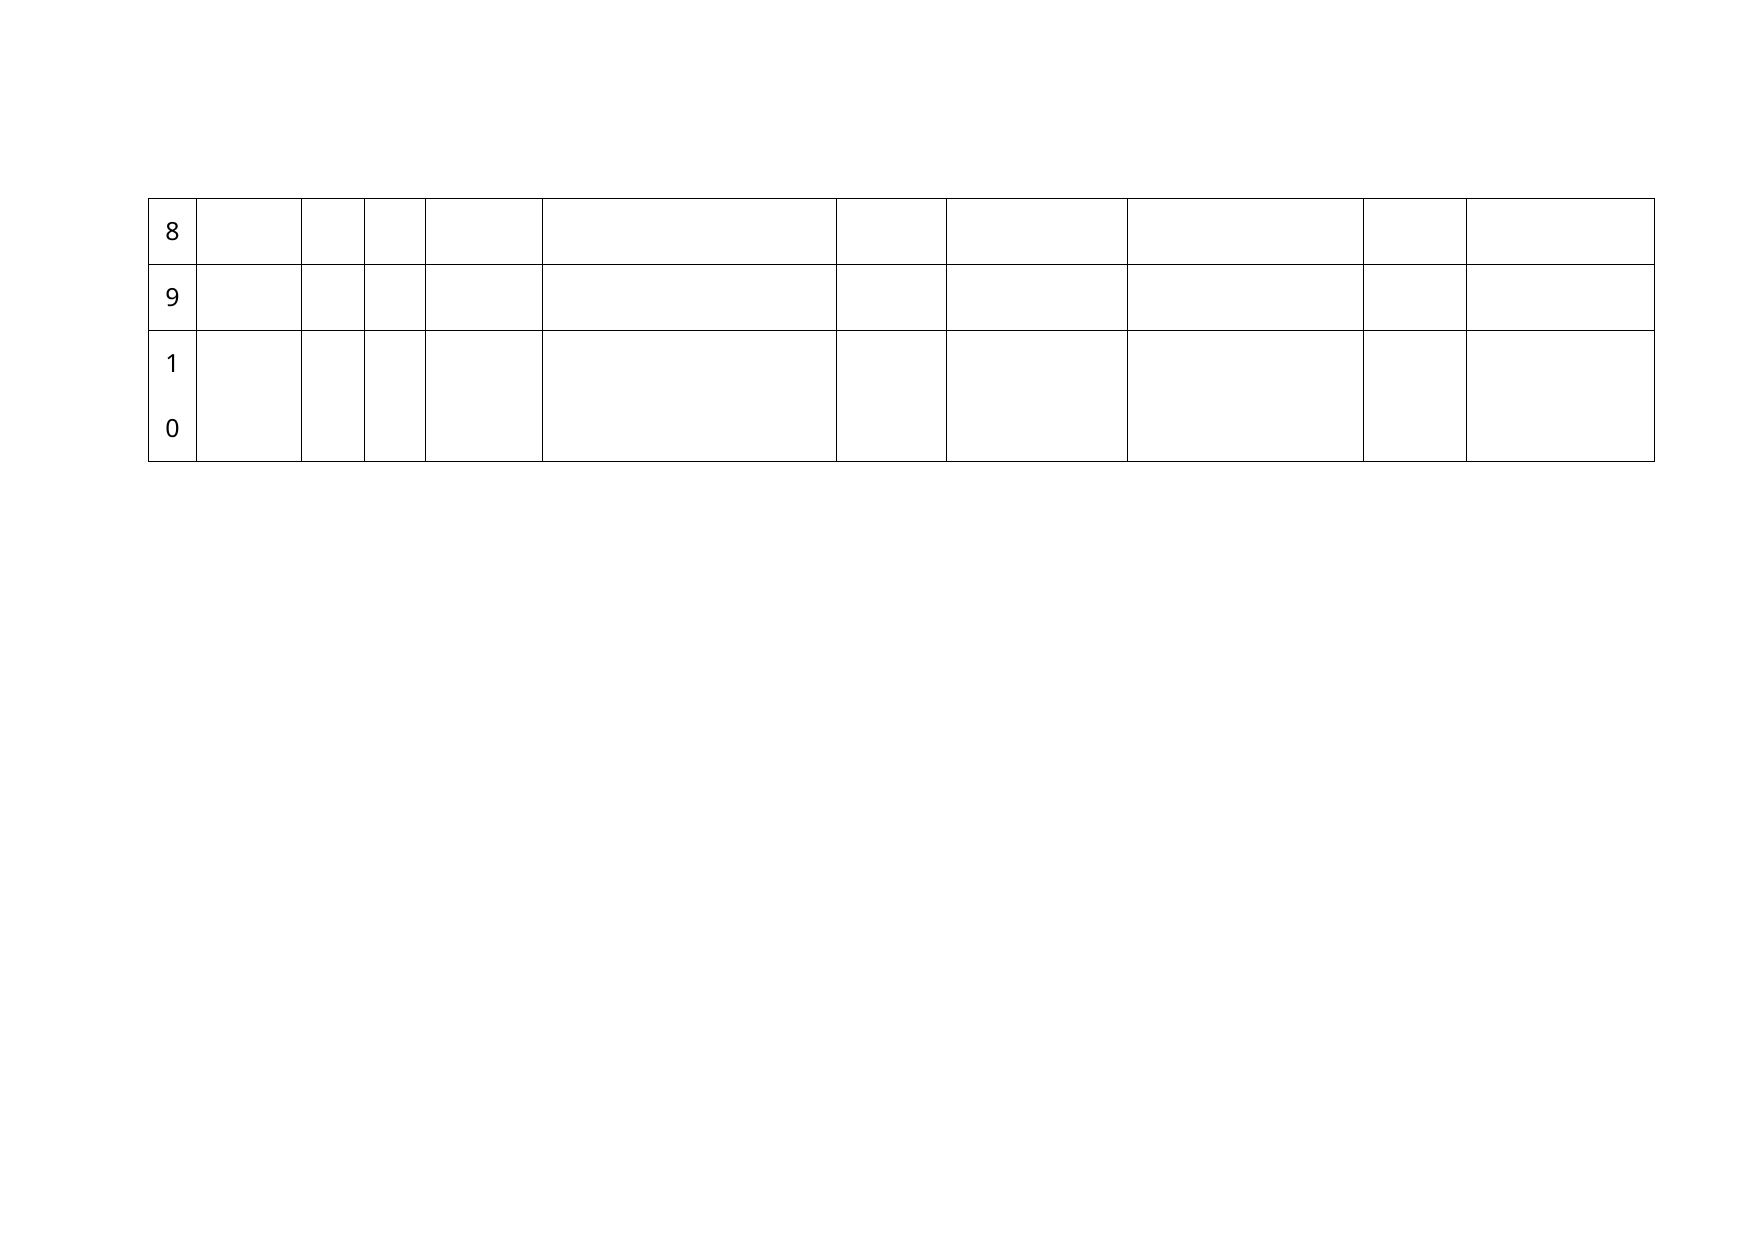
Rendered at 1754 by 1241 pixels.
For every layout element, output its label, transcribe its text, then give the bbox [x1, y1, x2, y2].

table_cell [426, 199, 542, 264]
table_cell [1364, 199, 1466, 264]
table_cell [947, 199, 1127, 264]
table_cell [302, 331, 364, 461]
table_cell [1128, 265, 1363, 330]
table_cell [1467, 265, 1654, 330]
table_cell [302, 265, 364, 330]
table_cell [1128, 199, 1363, 264]
table_cell [1467, 199, 1654, 264]
table_cell [543, 331, 836, 461]
table_cell [947, 331, 1127, 461]
table_cell [837, 331, 946, 461]
table_cell [426, 265, 542, 330]
table_cell [1364, 331, 1466, 461]
table_cell [1467, 331, 1654, 461]
table_cell [197, 199, 301, 264]
table_cell [197, 331, 301, 461]
table_cell [837, 265, 946, 330]
table_cell [302, 199, 364, 264]
table_cell 10 [149, 331, 196, 461]
table_cell [365, 199, 425, 264]
table_cell [365, 331, 425, 461]
table_cell [543, 265, 836, 330]
table_cell [197, 265, 301, 330]
table_cell [837, 199, 946, 264]
table_cell 9 [149, 265, 196, 330]
table_cell 8 [149, 199, 196, 264]
table_cell [1128, 331, 1363, 461]
table_cell [365, 265, 425, 330]
table_cell [543, 199, 836, 264]
table_cell [1364, 265, 1466, 330]
table_cell [426, 331, 542, 461]
table_cell [947, 265, 1127, 330]
